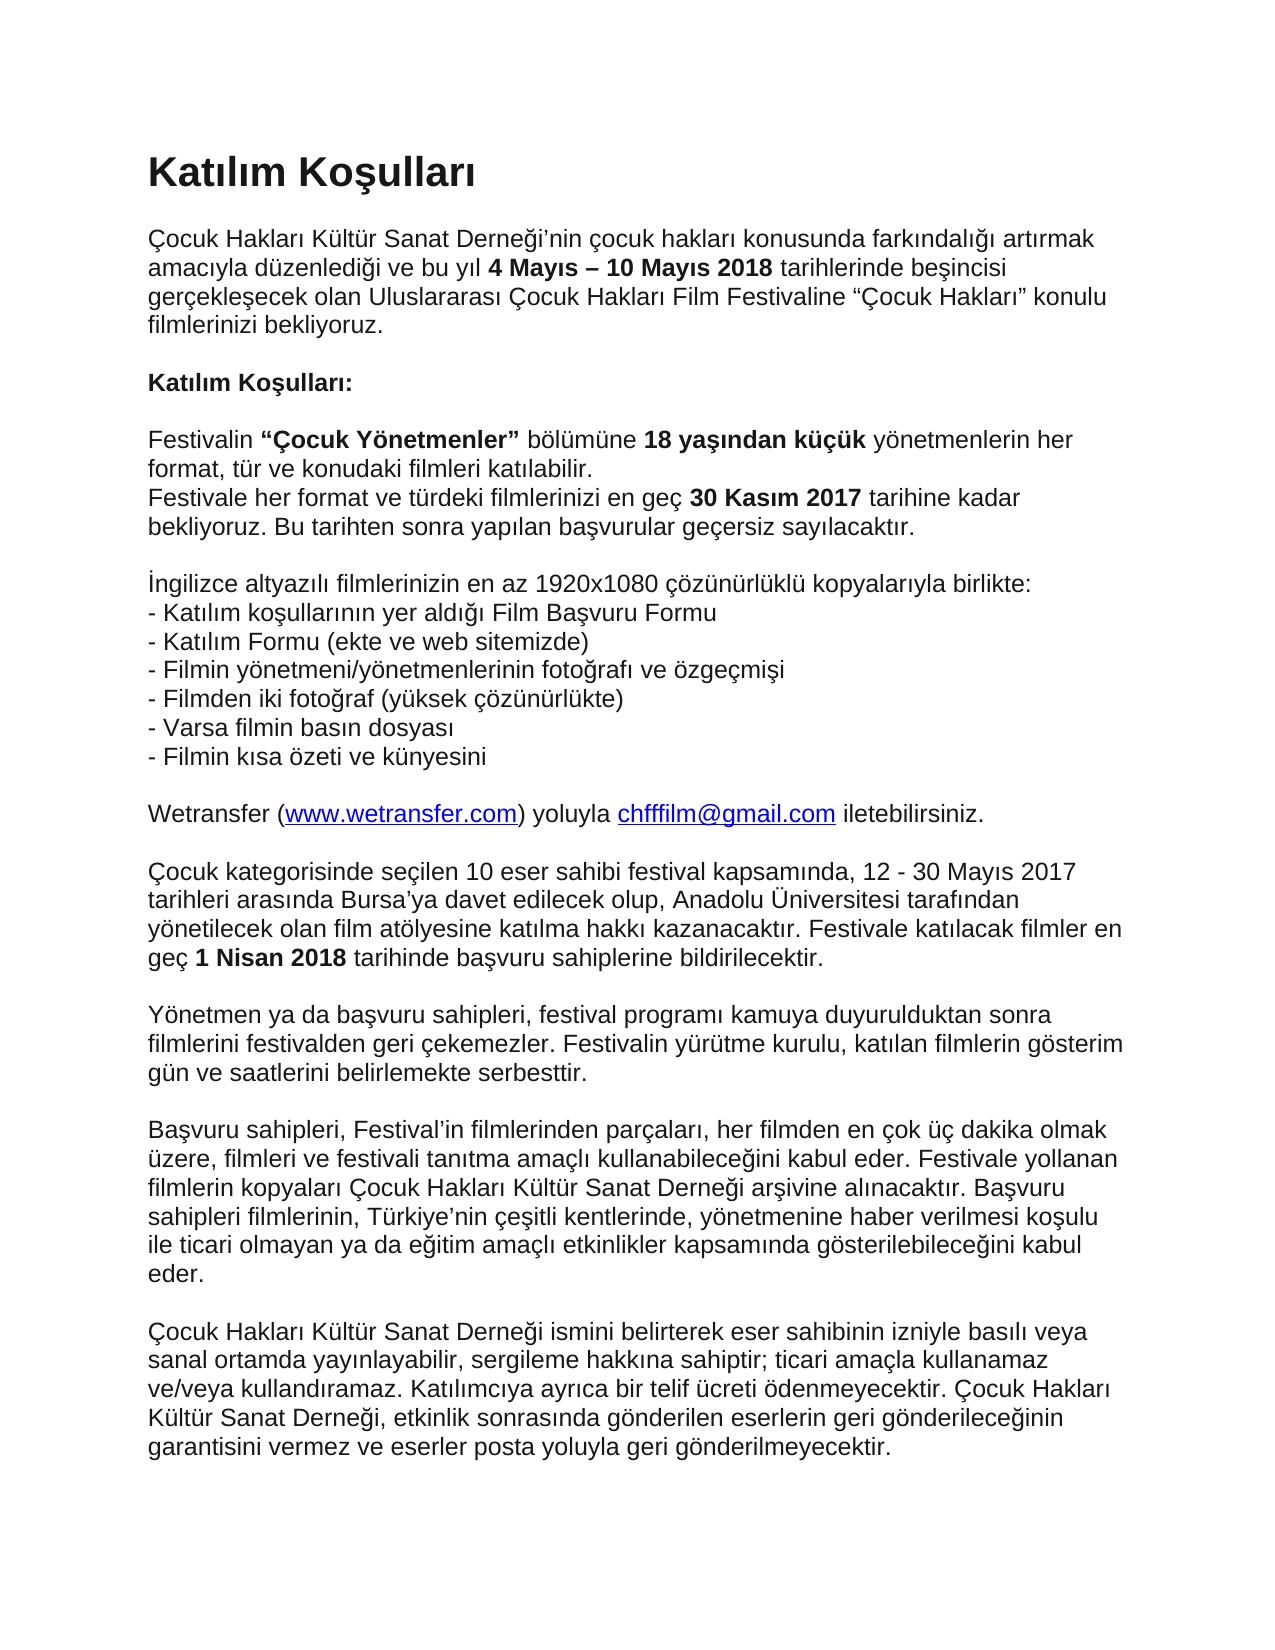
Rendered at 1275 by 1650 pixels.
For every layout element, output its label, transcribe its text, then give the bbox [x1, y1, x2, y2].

text Çocuk kategorisinde seçilen 10 eser sahibi festival kapsamında, 12 - 30 Mayıs 2017 tarihleri arasında Bursa’ya davet edilecek olup, Anadolu Üniversitesi tarafından yönetilecek olan film atölyesine katılma hakkı kazanacaktır. Festivale katılacak filmler en geç 1 Nisan 2018 tarihinde başvuru sahiplerine bildirilecektir. [148, 828, 1127, 972]
text Başvuru sahipleri, Festival’in filmlerinden parçaları, her filmden en çok üç dakika olmak üzere, filmleri ve festivali tanıtma amaçlı kullanabileceğini kabul eder. Festivale yollanan filmlerin kopyaları Çocuk Hakları Kültür Sanat Derneği arşivine alınacaktır. Başvuru sahipleri filmlerinin, Türkiye’nin çeşitli kentlerinde, yönetmenine haber verilmesi koşulu ile ticari olmayan ya da eğitim amaçlı etkinlikler kapsamında gösterilebileceğini kabul eder. [148, 1087, 1127, 1288]
text Wetransfer (www.wetransfer.com) yoluyla chfffilm@gmail.com iletebilirsiniz. [148, 799, 1127, 828]
text Katılım Koşulları: [148, 368, 1127, 397]
text Yönetmen ya da başvuru sahipleri, festival programı kamuya duyurulduktan sonra filmlerini festivalden geri çekemezler. Festivalin yürütme kurulu, katılan filmlerin gösterim gün ve saatlerini belirlemekte serbesttir. [148, 972, 1127, 1087]
text Festivalin “Çocuk Yönetmenler” bölümüne 18 yaşından küçük yönetmenlerin her format, tür ve konudaki filmleri katılabilir. Festivale her format ve türdeki filmlerinizi en geç 30 Kasım 2017 tarihine kadar bekliyoruz. Bu tarihten sonra yapılan başvurular geçersiz sayılacaktır. [148, 397, 1127, 541]
text Çocuk Hakları Kültür Sanat Derneği’nin çocuk hakları konusunda farkındalığı artırmak amacıyla düzenlediği ve bu yıl 4 Mayıs – 10 Mayıs 2018 tarihlerinde beşincisi gerçekleşecek olan Uluslararası Çocuk Hakları Film Festivaline “Çocuk Hakları” konulu filmlerinizi bekliyoruz. [148, 224, 1127, 339]
text İngilizce altyazılı filmlerinizin en az 1920x1080 çözünürlüklü kopyalarıyla birlikte: - Katılım koşullarının yer aldığı Film Başvuru Formu - Katılım Formu (ekte ve web sitemizde) - Filmin yönetmeni/yönetmenlerinin fotoğrafı ve özgeçmişi - Filmden iki fotoğraf (yüksek çözünürlükte) - Varsa filmin basın dosyası - Filmin kısa özeti ve künyesini [148, 569, 1127, 771]
text Çocuk Hakları Kültür Sanat Derneği ismini belirterek eser sahibinin izniyle basılı veya sanal ortamda yayınlayabilir, sergileme hakkına sahiptir; ticari amaçla kullanamaz ve/veya kullandıramaz. Katılımcıya ayrıca bir telif ücreti ödenmeyecektir. Çocuk Hakları Kültür Sanat Derneği, etkinlik sonrasında gönderilen eserlerin geri gönderileceğinin garantisini vermez ve eserler posta yoluyla geri gönderilmeyecektir. [148, 1288, 1127, 1461]
text Katılım Koşulları [148, 148, 1127, 196]
